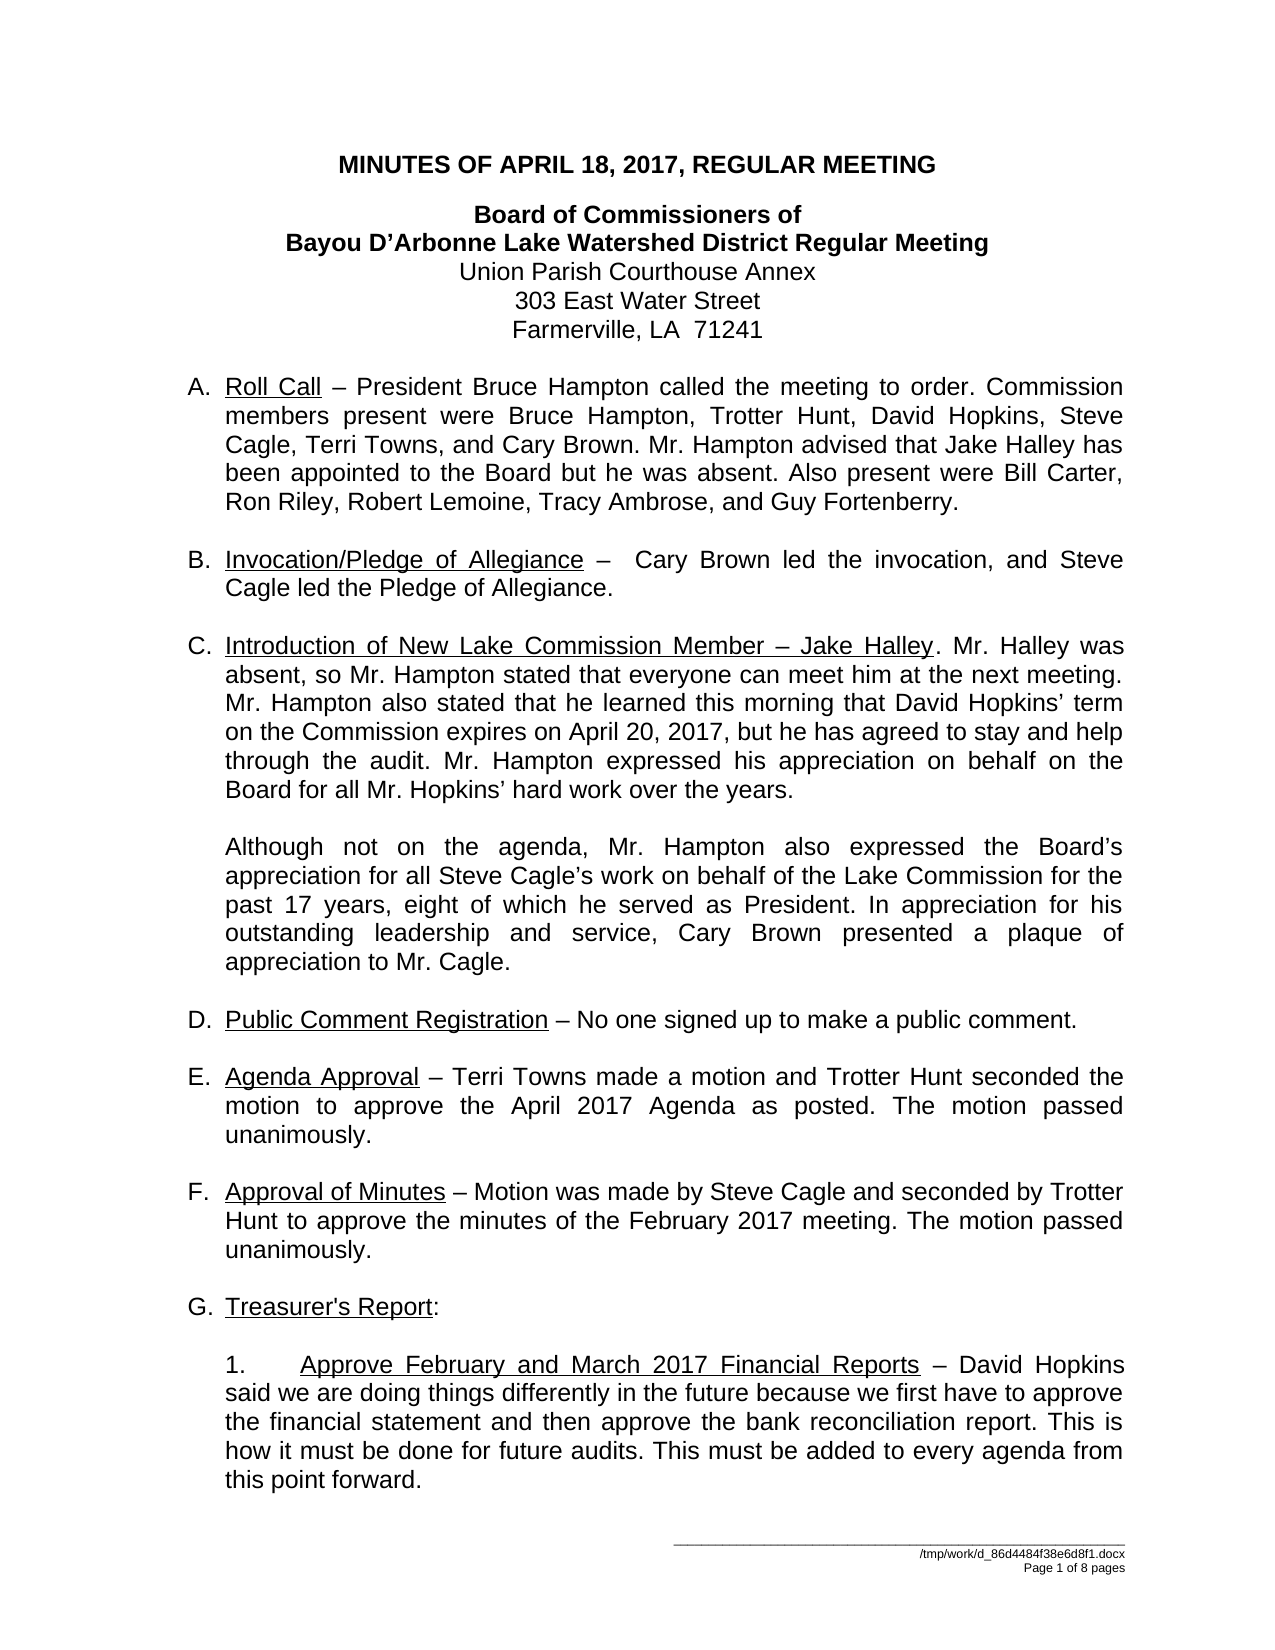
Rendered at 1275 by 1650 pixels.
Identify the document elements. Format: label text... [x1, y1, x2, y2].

list Roll Call – President Bruce Hampton called the meeting to order. Commission members present were Bruce Hampton, Trotter Hunt, David Hopkins, Steve Cagle, Terri Towns, and Cary Brown. Mr. Hampton advised that Jake Halley has been appointed to the Board but he was absent. Also present were Bill Carter, Ron Riley, Robert Lemoine, Tracy Ambrose, and Guy Fortenberry. [187, 372, 1125, 516]
list D. Public Comment Registration – No one signed up to make a public comment. [187, 1004, 1125, 1033]
text MINUTES OF APRIL 18, 2017, REGULAR MEETING [150, 150, 1125, 179]
list Invocation/Pledge of Allegiance – Cary Brown led the invocation, and Steve Cagle led the Pledge of Allegiance. [187, 544, 1125, 602]
list G. Treasurer's Report: [187, 1292, 1125, 1321]
text Board of Commissioners of [150, 199, 1125, 228]
text Farmerville, LA 71241 [150, 314, 1125, 343]
text C. Introduction of New Lake Commission Member – Jake Halley. Mr. Halley was absent, so Mr. Hampton stated that everyone can meet him at the next meeting. Mr. Hampton also stated that he learned this morning that David Hopkins’ term on the Commission expires on April 20, 2017, but he has agreed to stay and help through the audit. Mr. Hampton expressed his appreciation on behalf on the Board for all Mr. Hopkins’ hard work over the years. [187, 631, 1125, 803]
text Bayou D’Arbonne Lake Watershed District Regular Meeting [150, 228, 1125, 257]
text 303 East Water Street [150, 286, 1125, 314]
text Although not on the agenda, Mr. Hampton also expressed the Board’s appreciation for all Steve Cagle’s work on behalf of the Lake Commission for the past 17 years, eight of which he served as President. In appreciation for his outstanding leadership and service, Cary Brown presented a plaque of appreciation to Mr. Cagle. [187, 832, 1125, 976]
list E. Agenda Approval – Terri Towns made a motion and Trotter Hunt seconded the motion to approve the April 2017 Agenda as posted. The motion passed unanimously. [187, 1062, 1125, 1148]
text Union Parish Courthouse Annex [150, 257, 1125, 286]
list 1. Approve February and March 2017 Financial Reports – David Hopkins said we are doing things differently in the future because we first have to approve the financial statement and then approve the bank reconciliation report. This is how it must be done for future audits. This must be added to every agenda from this point forward. [225, 1349, 1125, 1493]
list F. Approval of Minutes – Motion was made by Steve Cagle and seconded by Trotter Hunt to approve the minutes of the February 2017 meeting. The motion passed unanimously. [187, 1177, 1125, 1263]
